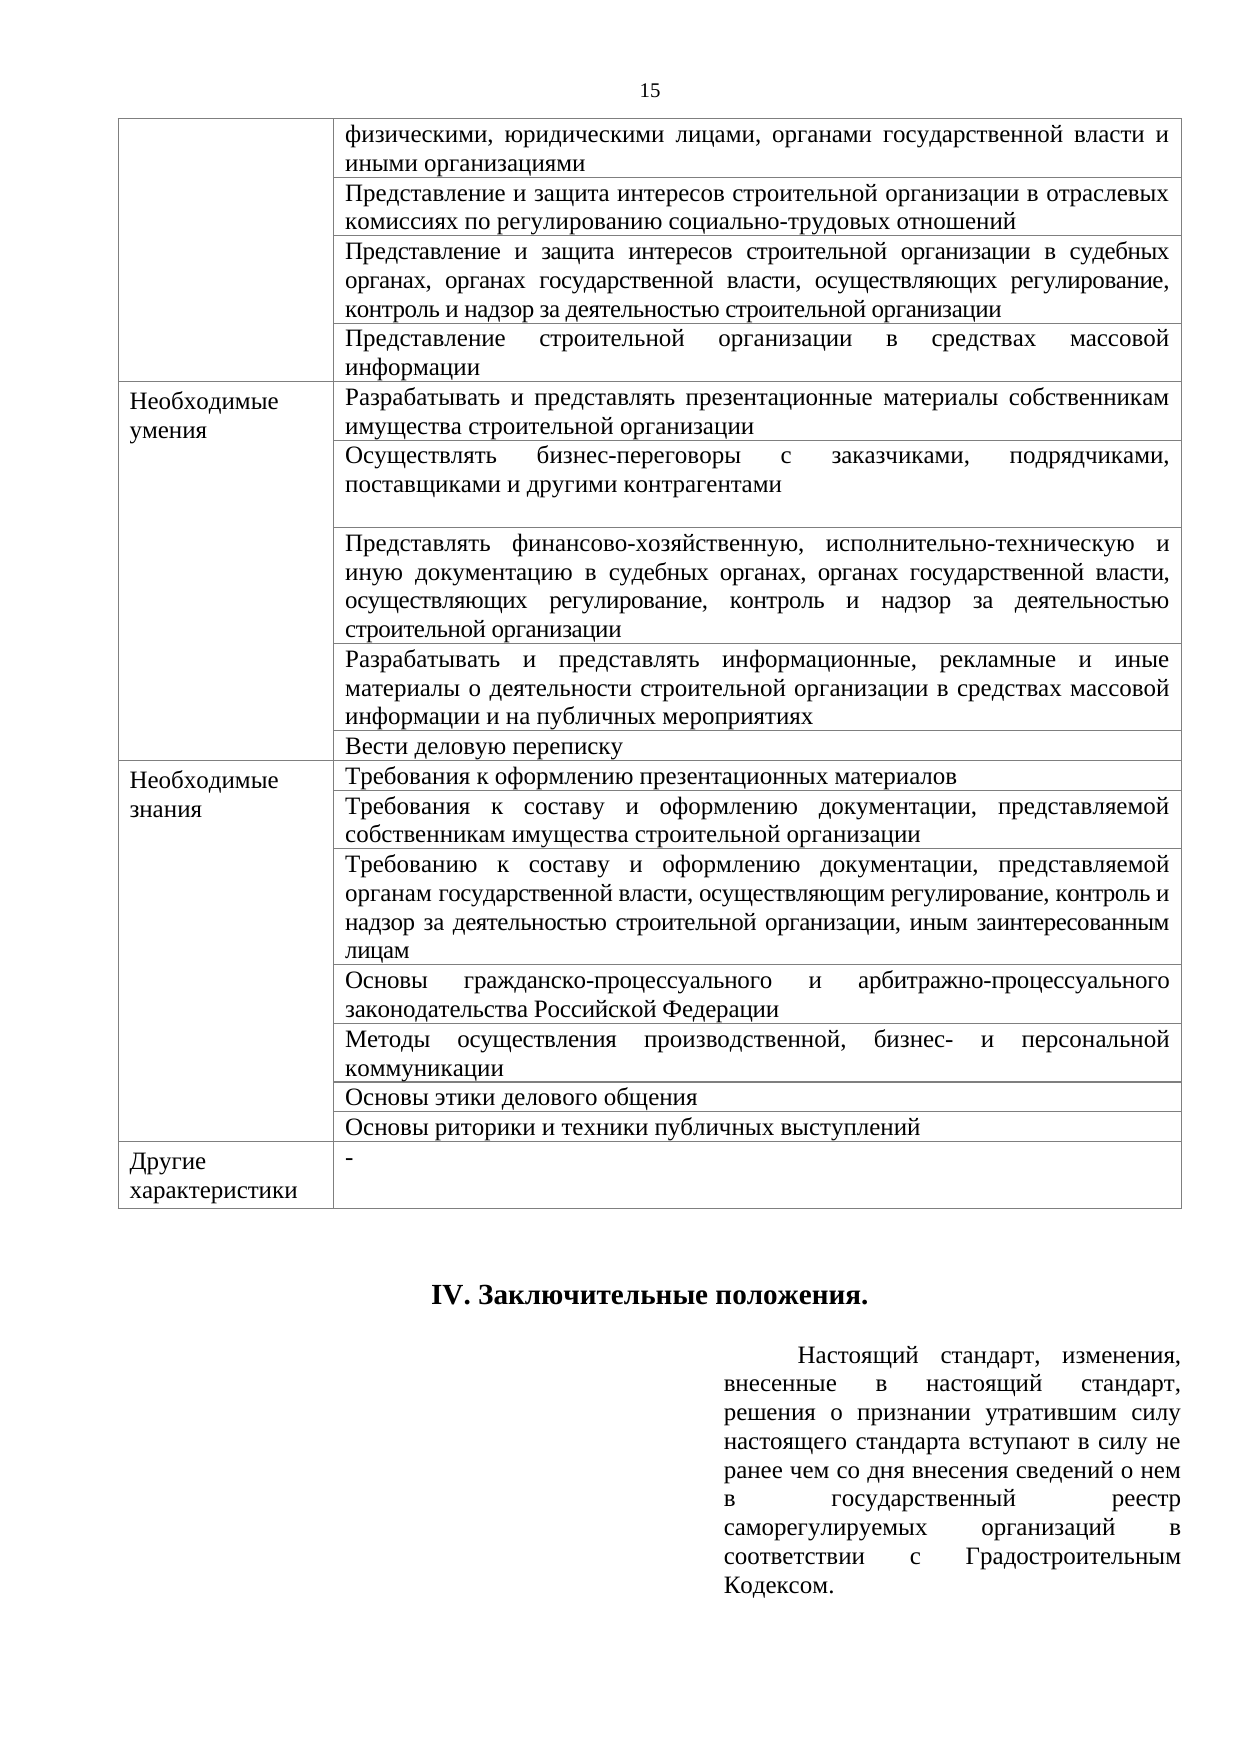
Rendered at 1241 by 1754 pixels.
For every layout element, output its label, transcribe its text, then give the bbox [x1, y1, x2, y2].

table_cell Представление и защита интересов строительной организации в судебных органах, органах государственной власти, осуществляющих регулирование, контроль и надзор за деятельностью строительной организации [334, 236, 1181, 322]
table_cell Основы этики делового общения [334, 1083, 1181, 1111]
table_cell Разрабатывать и представлять информационные, рекламные и иные материалы о деятельности строительной организации в средствах массовой информации и на публичных мероприятиях [334, 644, 1181, 730]
table_cell Разрабатывать и представлять презентационные материалы собственникам имущества строительной организации [334, 382, 1181, 439]
table_cell Вести деловую переписку [334, 731, 1181, 760]
table_cell Представлять финансово-хозяйственную, исполнительно-техническую и иную документацию в судебных органах, органах государственной власти, осуществляющих регулирование, контроль и надзор за деятельностью строительной организации [334, 528, 1181, 643]
table_cell Основы риторики и техники публичных выступлений [334, 1112, 1181, 1141]
text Настоящий стандарт, изменения, внесенные в настоящий стандарт, решения о признании утратившим силу настоящего стандарта вступают в силу не ранее чем со дня внесения сведений о нем в государственный реестр саморегулируемых организаций в соответствии с Градостроительным Кодексом. [723, 1340, 1181, 1598]
table_cell Осуществлять бизнес-переговоры с заказчиками, подрядчиками, поставщиками и другими контрагентами [334, 441, 1181, 527]
table_cell Необходимые умения [119, 382, 333, 760]
table_cell - [334, 1142, 1181, 1208]
table_cell Представление строительной организации в средствах массовой информации [334, 324, 1181, 381]
table_cell Требования к оформлению презентационных материалов [334, 761, 1181, 790]
table_cell Требованию к составу и оформлению документации, представляемой органам государственной власти, осуществляющим регулирование, контроль и надзор за деятельностью строительной организации, иным заинтересованным лицам [334, 849, 1181, 964]
table_cell Методы осуществления производственной, бизнес- и персональной коммуникации [334, 1024, 1181, 1081]
text IV. Заключительные положения. [118, 1277, 1181, 1311]
table_cell Необходимые знания [119, 761, 333, 1141]
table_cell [334, 119, 1181, 177]
table_cell Основы гражданско-процессуального и арбитражно-процессуального законодательства Российской Федерации [334, 965, 1181, 1023]
table_cell Требования к составу и оформлению документации, представляемой собственникам имущества строительной организации [334, 791, 1181, 848]
table_cell Представление и защита интересов строительной организации в отраслевых комиссиях по регулированию социально-трудовых отношений [334, 178, 1181, 235]
table_cell Другие характеристики [119, 1142, 333, 1208]
